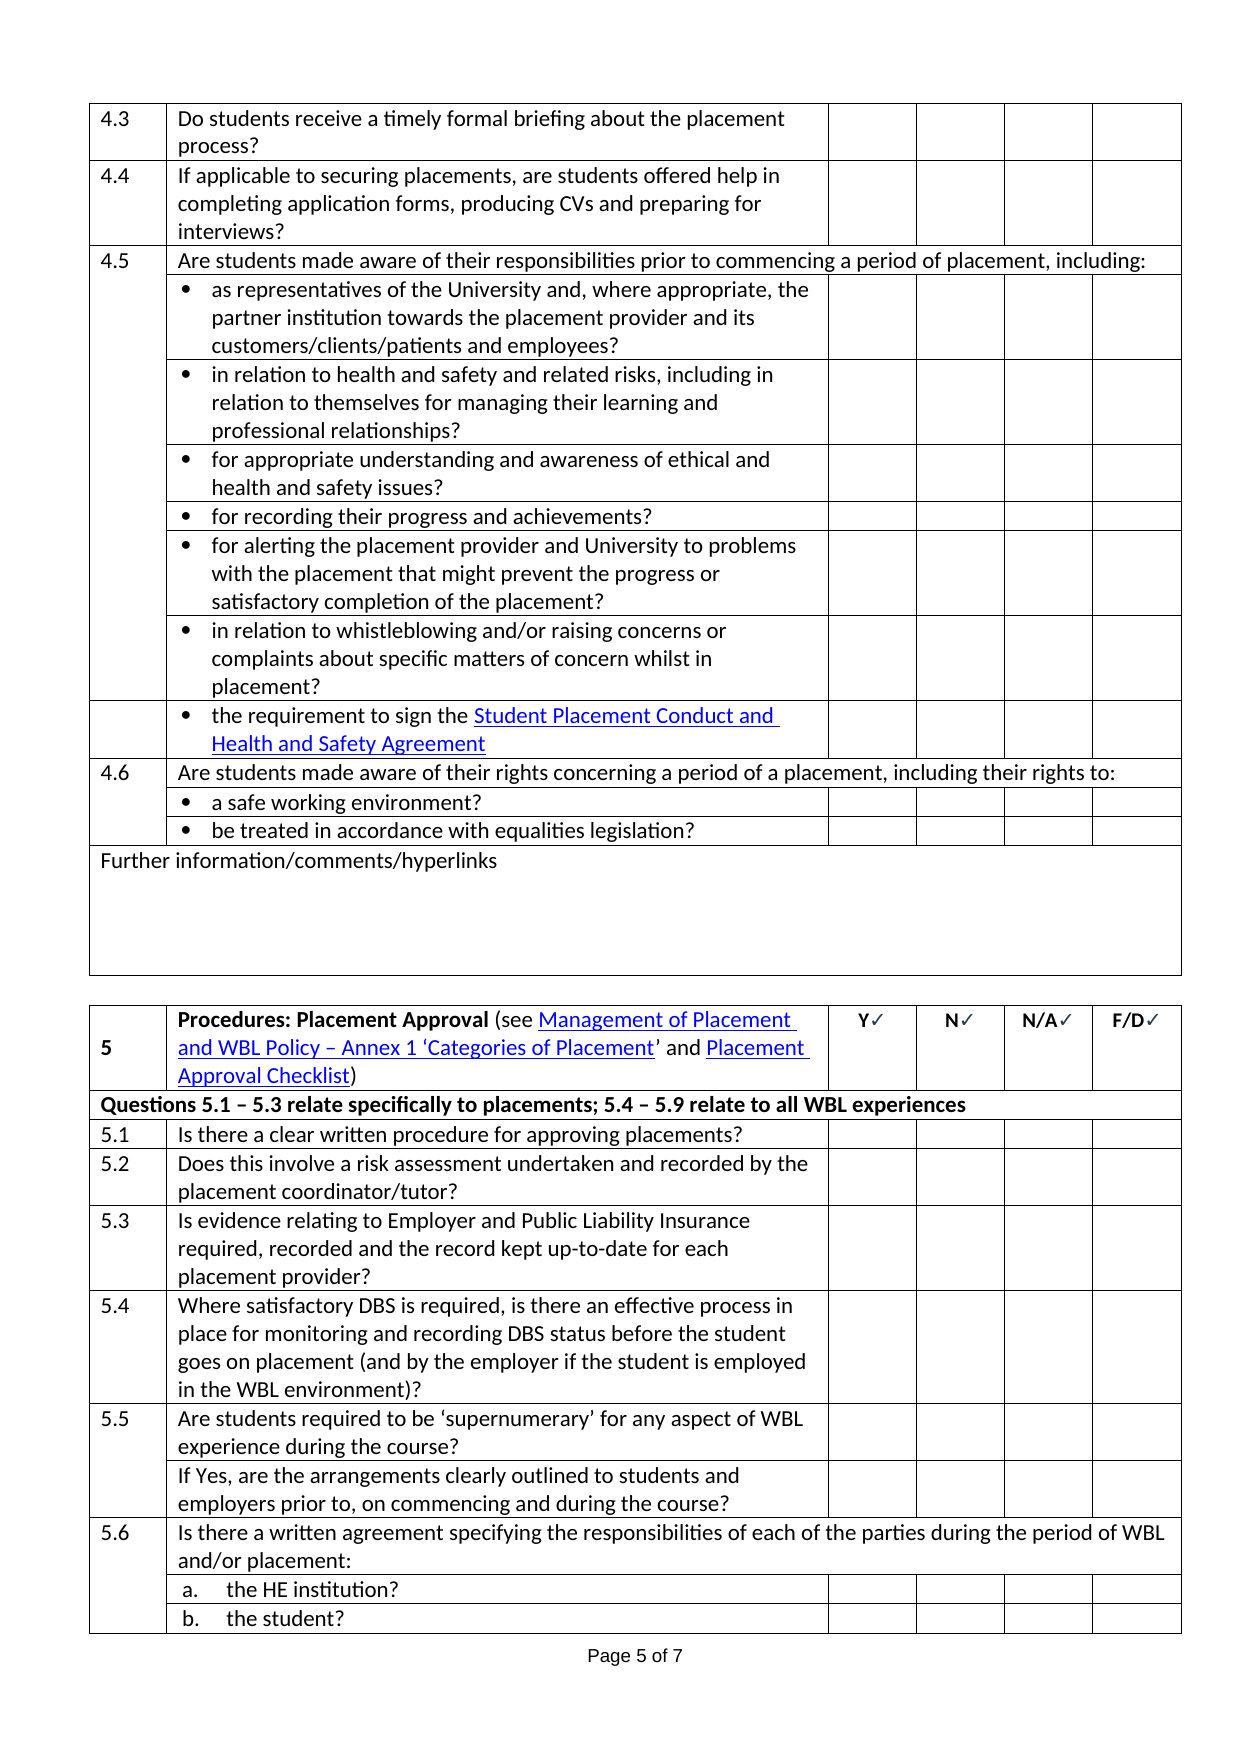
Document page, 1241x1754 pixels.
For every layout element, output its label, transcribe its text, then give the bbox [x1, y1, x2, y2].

table_cell [1093, 788, 1181, 816]
table_cell the HE institution? [167, 1575, 828, 1603]
table_cell [1093, 1404, 1181, 1460]
table_cell as representatives of the University and, where appropriate, the partner institution towards the placement provider and its customers/clients/patients and employees? [167, 275, 828, 359]
table_cell [1005, 788, 1092, 816]
table_cell [90, 701, 166, 757]
table_cell Questions 5.1 – 5.3 relate specifically to placements; 5.4 – 5.9 relate to all WBL experiences [90, 1091, 1181, 1119]
table_header F/D✓ [1093, 1006, 1181, 1089]
table_cell [917, 1575, 1004, 1603]
table_cell for appropriate understanding and awareness of ethical and health and safety issues? [167, 445, 828, 501]
table_cell [1093, 1291, 1181, 1403]
table_cell [1093, 1604, 1181, 1632]
table_cell [917, 531, 1004, 615]
table_cell [829, 1461, 916, 1517]
table_cell [829, 616, 916, 700]
table_cell [917, 616, 1004, 700]
table_cell [917, 1404, 1004, 1460]
table_cell [917, 275, 1004, 359]
table_cell [1005, 445, 1092, 501]
table_cell Do students receive a timely formal briefing about the placement process? [167, 104, 828, 160]
table_cell [917, 1120, 1004, 1148]
table_cell [1093, 1575, 1181, 1603]
table_cell [917, 788, 1004, 816]
table_cell [917, 1461, 1004, 1517]
table_cell 5.4 [90, 1291, 166, 1403]
table_cell [917, 360, 1004, 444]
table_cell [1005, 1120, 1092, 1148]
table_cell 5.2 [90, 1149, 166, 1205]
table_cell in relation to health and safety and related risks, including in relation to themselves for managing their learning and professional relationships? [167, 360, 828, 444]
table_header N/A✓ [1005, 1006, 1092, 1089]
table_cell for alerting the placement provider and University to problems with the placement that might prevent the progress or satisfactory completion of the placement? [167, 531, 828, 615]
table_cell 4.5 [90, 246, 166, 700]
table_cell [829, 161, 916, 245]
table_cell [1093, 502, 1181, 530]
table_cell [1093, 1120, 1181, 1148]
table_cell Is there a clear written procedure for approving placements? [167, 1120, 828, 1148]
table_cell [1093, 817, 1181, 845]
table_cell [917, 502, 1004, 530]
table_cell Are students required to be ‘supernumerary’ for any aspect of WBL experience during the course? [167, 1404, 828, 1460]
table_cell [1093, 445, 1181, 501]
table_cell for recording their progress and achievements? [167, 502, 828, 530]
table_cell [1005, 1404, 1092, 1460]
table_cell [1005, 817, 1092, 845]
table_cell 5.6 [90, 1518, 166, 1632]
table_cell [829, 1206, 916, 1290]
table_cell 5.3 [90, 1206, 166, 1290]
table_cell [1093, 1206, 1181, 1290]
table_cell [829, 104, 916, 160]
table_cell [917, 1291, 1004, 1403]
table_cell [1093, 161, 1181, 245]
table_cell [829, 531, 916, 615]
table_cell [1005, 502, 1092, 530]
table_cell [917, 701, 1004, 757]
table_cell [829, 1149, 916, 1205]
table_cell Where satisfactory DBS is required, is there an effective process in place for monitoring and recording DBS status before the student goes on placement (and by the employer if the student is employed in the WBL environment)? [167, 1291, 828, 1403]
table_header Procedures: Placement Approval (see Management of Placement and WBL Policy – Annex 1 ‘Categories of Placement’ and Placement Approval Checklist) [167, 1006, 828, 1089]
table_cell [829, 788, 916, 816]
table_cell [1005, 1291, 1092, 1403]
table_cell [829, 1575, 916, 1603]
table_cell [917, 817, 1004, 845]
table_cell the requirement to sign the Student Placement Conduct and Health and Safety Agreement [167, 701, 828, 757]
table_cell If Yes, are the arrangements clearly outlined to students and employers prior to, on commencing and during the course? [167, 1461, 828, 1517]
table_header 5 [90, 1006, 166, 1089]
table_cell be treated in accordance with equalities legislation? [167, 817, 828, 845]
table_cell [1005, 1575, 1092, 1603]
table_cell Does this involve a risk assessment undertaken and recorded by the placement coordinator/tutor? [167, 1149, 828, 1205]
table_cell Further information/comments/hyperlinks [90, 846, 1181, 975]
table_cell [917, 1206, 1004, 1290]
table_cell [829, 1291, 916, 1403]
table_cell [1093, 531, 1181, 615]
table_cell [1005, 701, 1092, 757]
table_cell [829, 360, 916, 444]
table_cell [1093, 616, 1181, 700]
table_cell [1005, 1149, 1092, 1205]
table_cell Is evidence relating to Employer and Public Liability Insurance required, recorded and the record kept up-to-date for each placement provider? [167, 1206, 828, 1290]
table_cell [917, 445, 1004, 501]
table_cell Are students made aware of their responsibilities prior to commencing a period of placement, including: [167, 246, 1181, 274]
table_cell in relation to whistleblowing and/or raising concerns or complaints about specific matters of concern whilst in placement? [167, 616, 828, 700]
table_cell [829, 1120, 916, 1148]
table_header Y✓ [829, 1006, 916, 1089]
table_cell [1005, 161, 1092, 245]
table_cell 5.5 [90, 1404, 166, 1517]
table_cell the student? [167, 1604, 828, 1632]
table_cell [1093, 701, 1181, 757]
table_cell Are students made aware of their rights concerning a period of a placement, including their rights to: [167, 759, 1181, 787]
table_cell 4.6 [90, 759, 166, 845]
table_cell [1093, 1149, 1181, 1205]
table_cell [829, 701, 916, 757]
table_header N✓ [917, 1006, 1004, 1089]
table_cell [829, 1604, 916, 1632]
table_cell [917, 1604, 1004, 1632]
table_cell [1093, 104, 1181, 160]
table_cell [1005, 1206, 1092, 1290]
table_cell [829, 817, 916, 845]
table_cell 4.3 [90, 104, 166, 160]
table_cell [829, 1404, 916, 1460]
table_cell [917, 161, 1004, 245]
table_cell [1093, 1461, 1181, 1517]
table_cell [829, 445, 916, 501]
table_cell [917, 1149, 1004, 1205]
table_cell [1005, 1604, 1092, 1632]
table_cell [1005, 360, 1092, 444]
table_cell [1005, 531, 1092, 615]
table_cell [917, 104, 1004, 160]
table_cell 5.1 [90, 1120, 166, 1148]
table_cell a safe working environment? [167, 788, 828, 816]
table_cell [1005, 1461, 1092, 1517]
table_cell [829, 502, 916, 530]
table_cell [1005, 275, 1092, 359]
table_cell [1005, 104, 1092, 160]
table_cell 4.4 [90, 161, 166, 245]
table_cell [1093, 360, 1181, 444]
table_cell If applicable to securing placements, are students offered help in completing application forms, producing CVs and preparing for interviews? [167, 161, 828, 245]
table_cell [1005, 616, 1092, 700]
table_cell [829, 275, 916, 359]
table_cell Is there a written agreement specifying the responsibilities of each of the parties during the period of WBL and/or placement: [167, 1518, 1181, 1574]
table_cell [1093, 275, 1181, 359]
